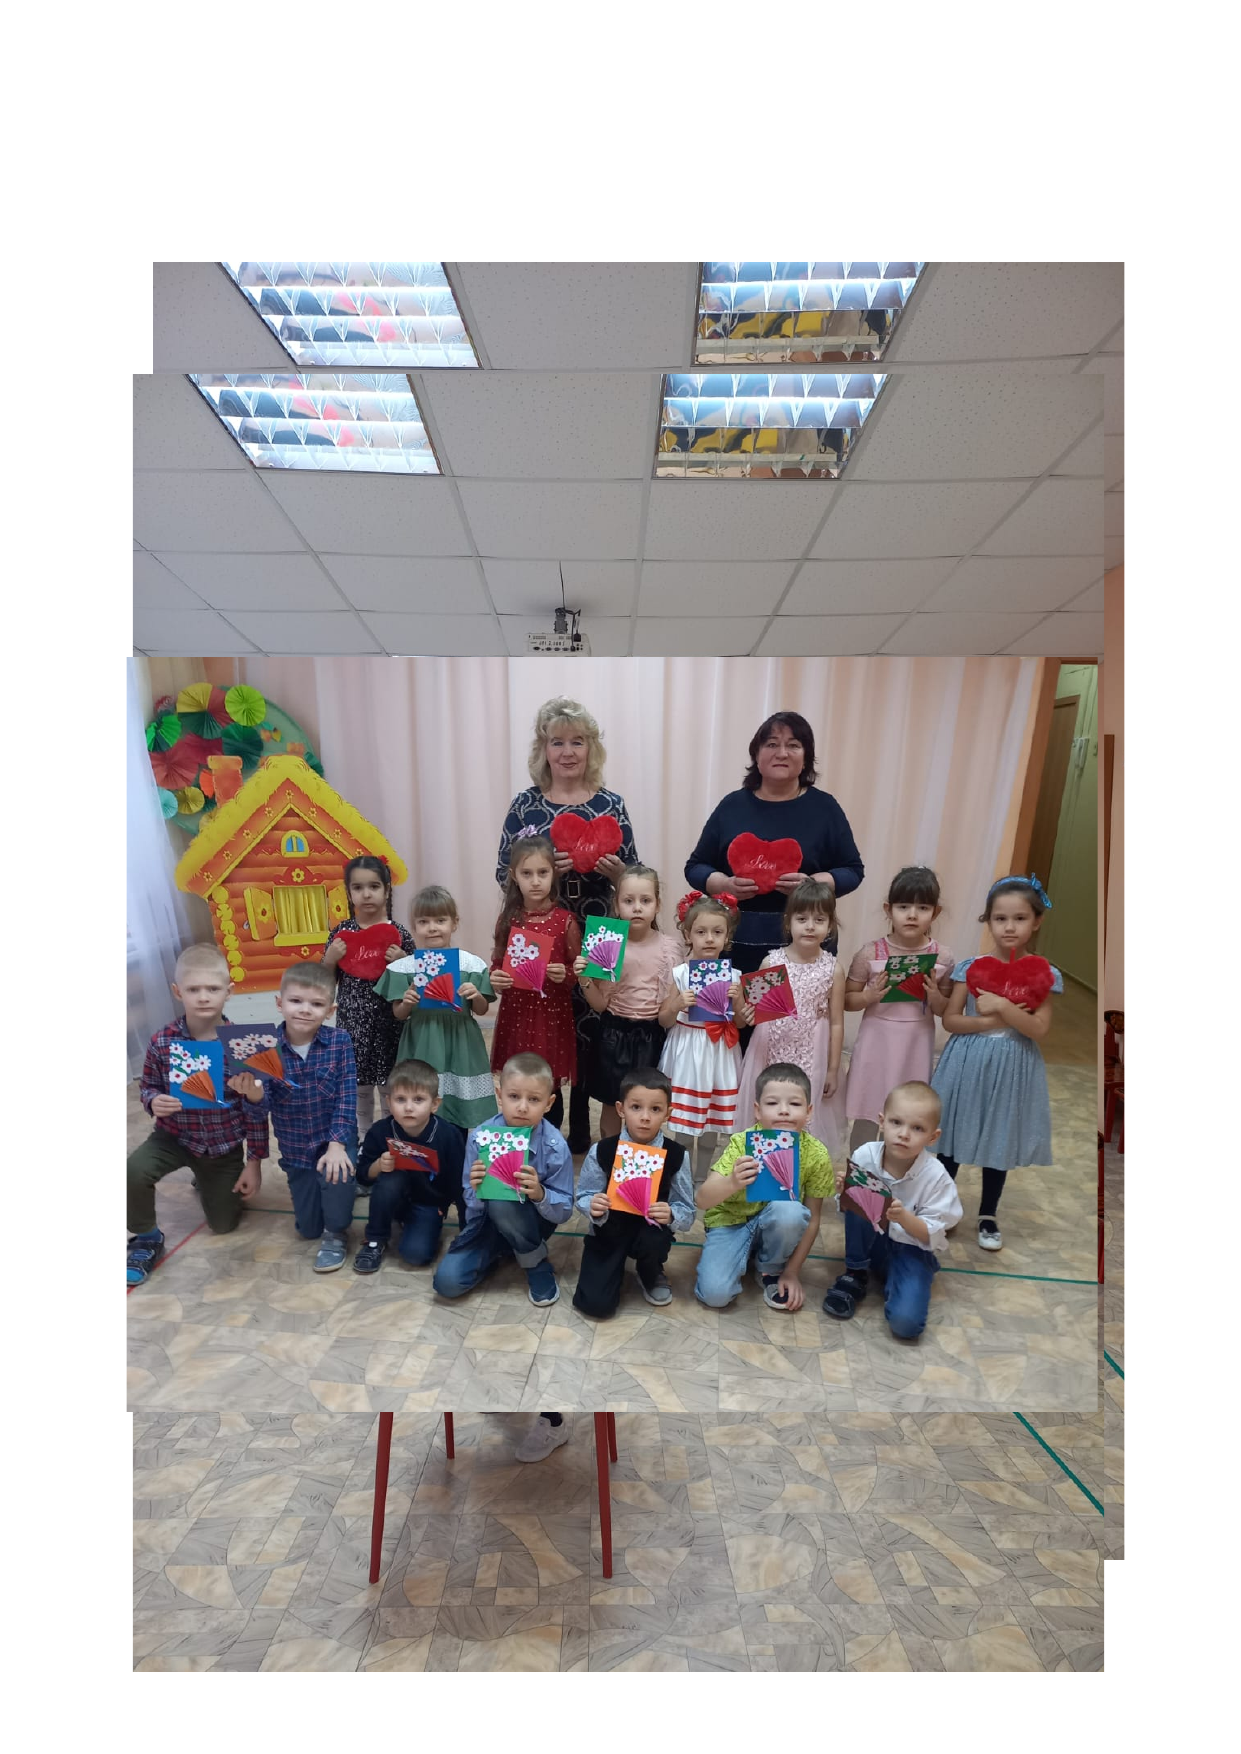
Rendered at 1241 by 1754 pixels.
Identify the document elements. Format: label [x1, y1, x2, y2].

picture [126, 262, 1124, 1672]
